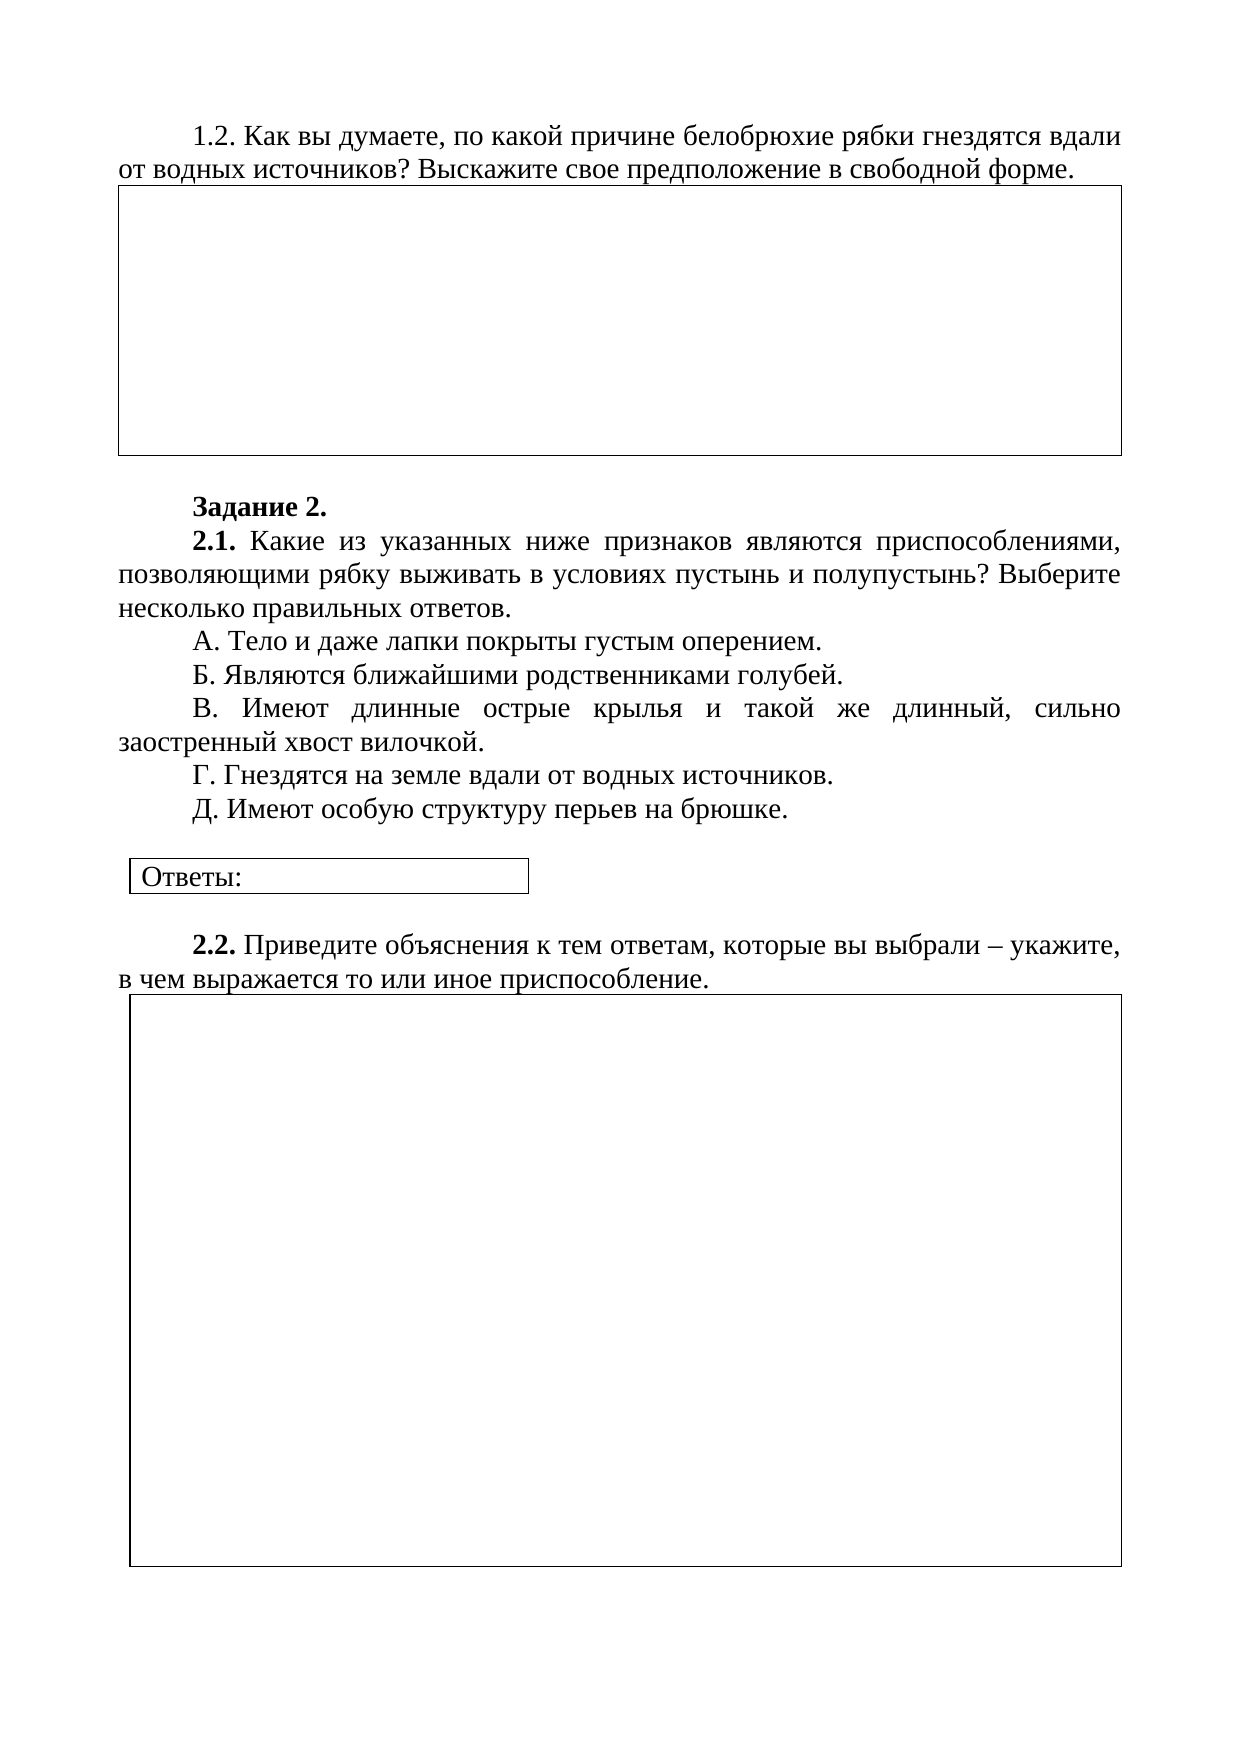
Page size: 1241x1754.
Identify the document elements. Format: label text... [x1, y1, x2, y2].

text А. Тело и даже лапки покрыты густым оперением. [118, 623, 1122, 657]
text Г. Гнездятся на земле вдали от водных источников. [118, 757, 1122, 791]
text 2.2. Приведите объяснения к тем ответам, которые вы выбрали – укажите, в чем выражается то или иное приспособление. [118, 927, 1122, 994]
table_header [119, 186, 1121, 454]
text 1.2. Как вы думаете, по какой причине белобрюхие рябки гнездятся вдали от водных источников? Выскажите свое предположение в свободной форме. [118, 118, 1122, 185]
text Б. Являются ближайшими родственниками голубей. [118, 657, 1122, 690]
text Д. Имеют особую структуру перьев на брюшке. [118, 791, 1122, 824]
text В. Имеют длинные острые крылья и такой же длинный, сильно заостренный хвост вилочкой. [118, 690, 1122, 757]
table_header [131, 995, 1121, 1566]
text Задание 2. [118, 489, 1122, 523]
text 2.1. Какие из указанных ниже признаков являются приспособлениями, позволяющими рябку выживать в условиях пустынь и полупустынь? Выберите несколько правильных ответов. [118, 523, 1122, 623]
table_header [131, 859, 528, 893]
